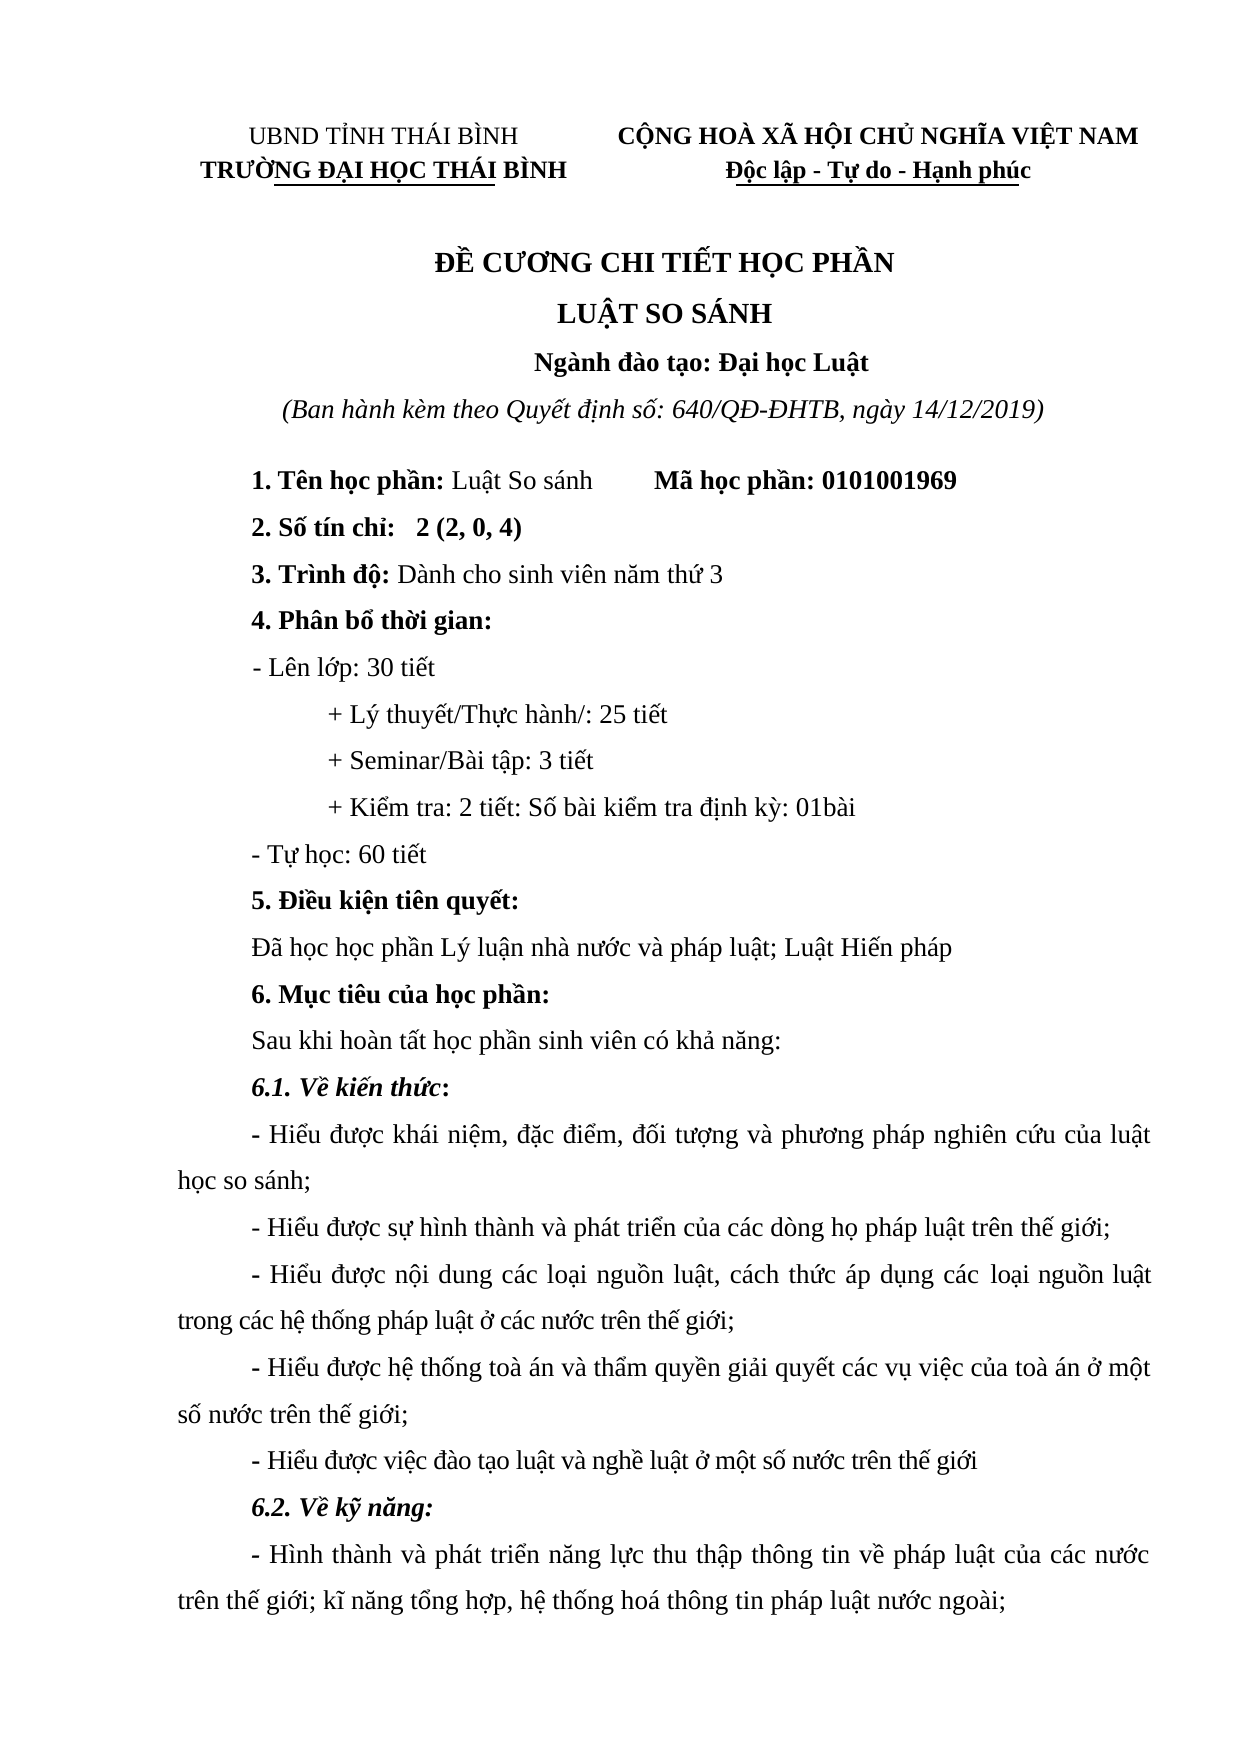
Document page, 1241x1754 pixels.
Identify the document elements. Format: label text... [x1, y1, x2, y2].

text - Hiểu được việc đào tạo luật và nghề luật ở một số nước trên thế giới [177, 1444, 1152, 1476]
text 6.2. Về kỹ năng: [177, 1491, 1152, 1522]
text (Ban hành kèm theo Quyết định số: 640/QĐ-ĐHTB, ngày 14/12/2019) [177, 393, 1152, 424]
text 3. Trình độ: Dành cho sinh viên năm thứ 3 [177, 558, 1152, 589]
subtitle LUẬT SO SÁNH [177, 296, 1152, 329]
text + Lý thuyết/Thực hành/: 25 tiết [177, 698, 1152, 729]
text - Lên lớp: 30 tiết [177, 651, 1152, 682]
text 6.1. Về kiến thức: [177, 1071, 1152, 1102]
text 2. Số tín chỉ: 2 (2, 0, 4) [177, 511, 1152, 542]
text 4. Phân bổ thời gian: [177, 604, 1152, 636]
text - Hình thành và phát triển năng lực thu thập thông tin về pháp luật của các nước trên thế giới; kĩ năng tổng hợp, hệ thống hoá thông tin pháp luật nước ngoài; [177, 1538, 1152, 1616]
text Đã học học phần Lý luận nhà nước và pháp luật; Luật Hiến pháp [177, 931, 1152, 962]
text + Kiểm tra: 2 tiết: Số bài kiểm tra định kỳ: 01bài [177, 791, 1152, 822]
text - Hiểu được sự hình thành và phát triển của các dòng họ pháp luật trên thế giới; [177, 1211, 1152, 1242]
text Ngành đào tạo: Đại học Luật [177, 346, 1152, 377]
text - Hiểu được hệ thống toà án và thẩm quyền giải quyết các vụ việc của toà án ở một số nước trên thế giới; [177, 1351, 1152, 1429]
table_header UBND TỈNH THÁI BÌNH TRƯỜNG ĐẠI HỌC THÁI BÌNH [177, 118, 590, 199]
text - Hiểu được nội dung các loại nguồn luật, cách thức áp dụng các loại nguồn luật trong các hệ thống pháp luật ở các nước trên thế giới; [177, 1258, 1152, 1336]
text 6. Mục tiêu của học phần: [177, 978, 1152, 1009]
text - Tự học: 60 tiết [177, 838, 1152, 869]
text 5. Điều kiện tiên quyết: [177, 884, 1152, 916]
text - Hiểu được khái niệm, đặc điểm, đối tượng và phương pháp nghiên cứu của luật học so sánh; [177, 1118, 1152, 1196]
text + Seminar/Bài tập: 3 tiết [177, 744, 1152, 776]
subtitle ĐỀ CƯƠNG CHI TIẾT HỌC PHẦN [177, 245, 1152, 279]
table_header CỘNG HOÀ XÃ HỘI CHỦ NGHĨA VIỆT NAM Độc lập - Tự do - Hạnh phúc [590, 118, 1166, 199]
subtitle 1. Tên học phần: Luật So sánh Mã học phần: 0101001969 [177, 464, 1152, 496]
text Sau khi hoàn tất học phần sinh viên có khả năng: [177, 1024, 1152, 1056]
